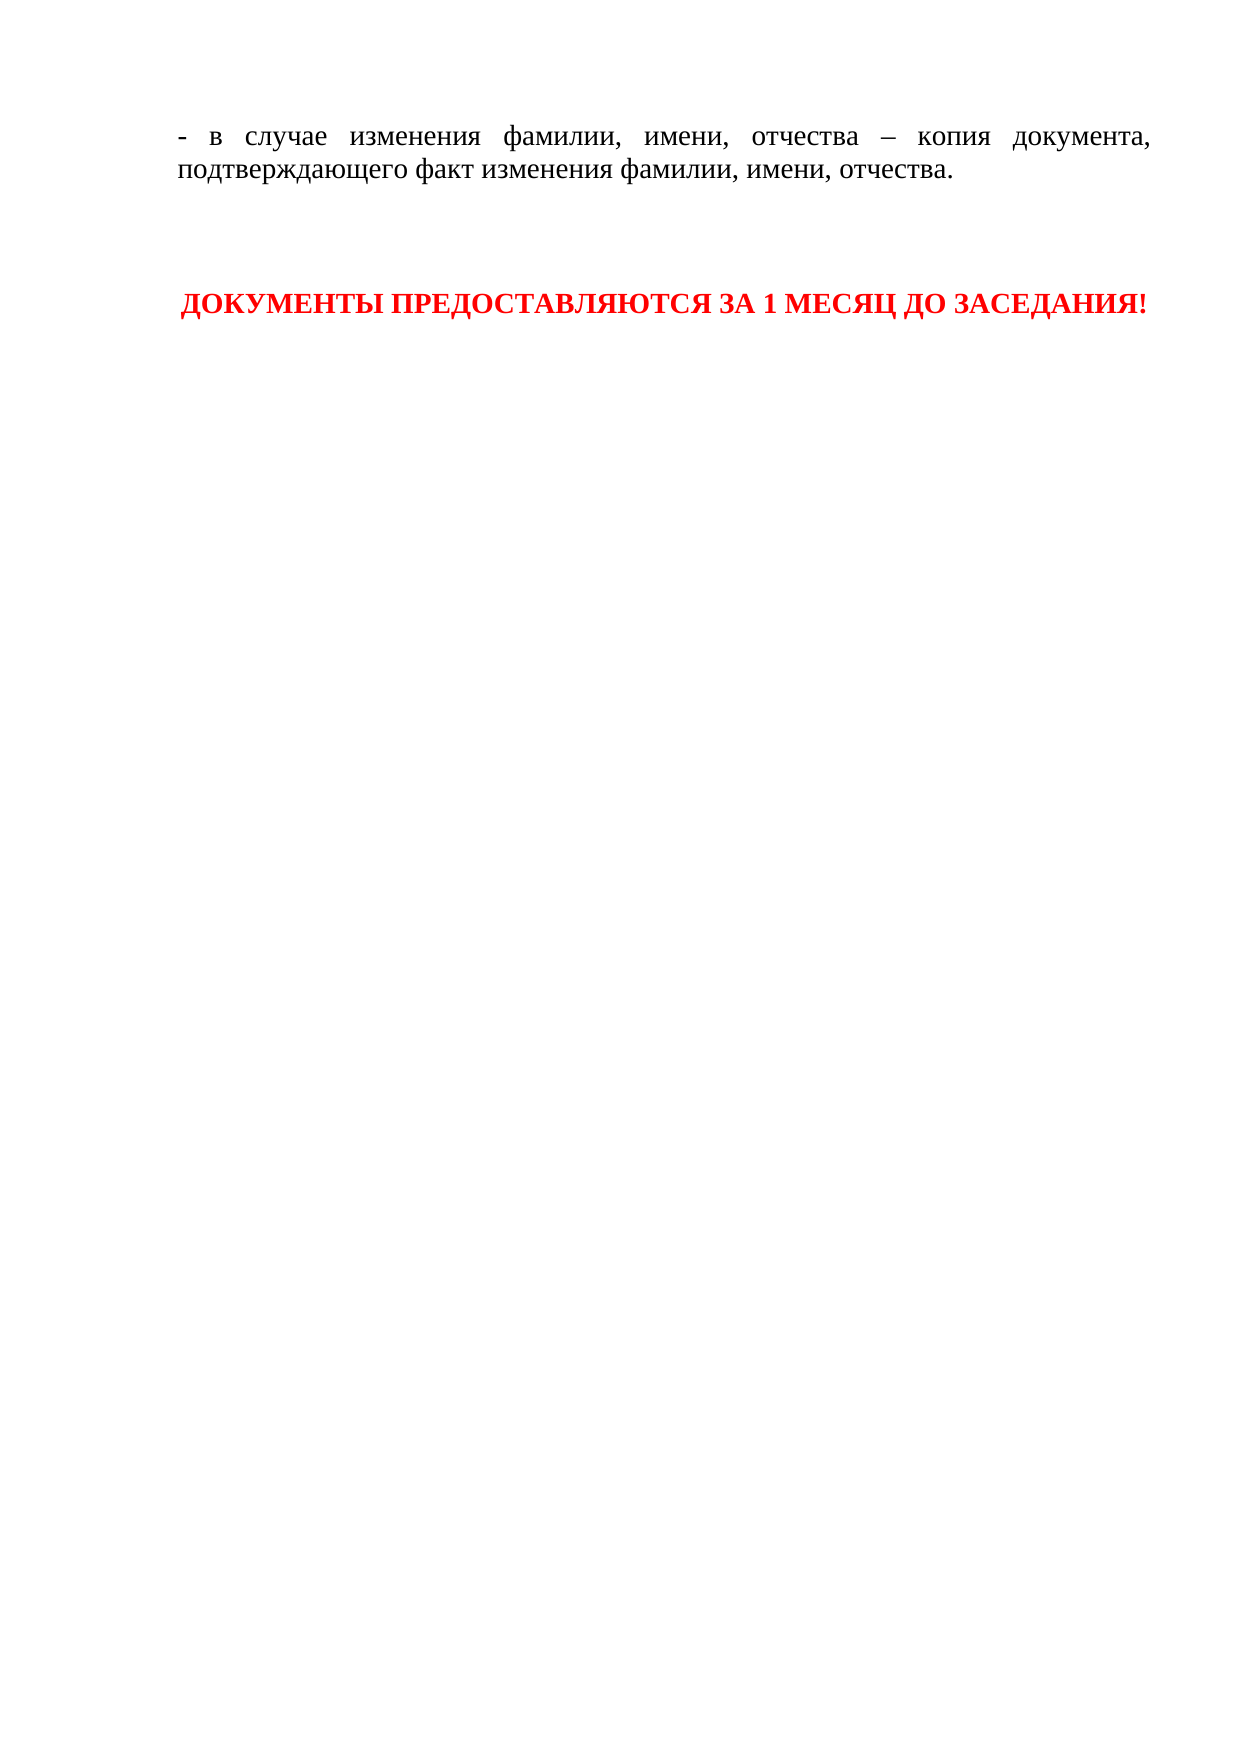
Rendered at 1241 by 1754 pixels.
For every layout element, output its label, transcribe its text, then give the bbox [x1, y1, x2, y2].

text - в случае изменения фамилии, имени, отчества – копия документа, подтверждающего факт изменения фамилии, имени, отчества. [177, 118, 1152, 185]
text ДОКУМЕНТЫ ПРЕДОСТАВЛЯЮТСЯ ЗА 1 МЕСЯЦ ДО ЗАСЕДАНИЯ! [177, 286, 1152, 319]
